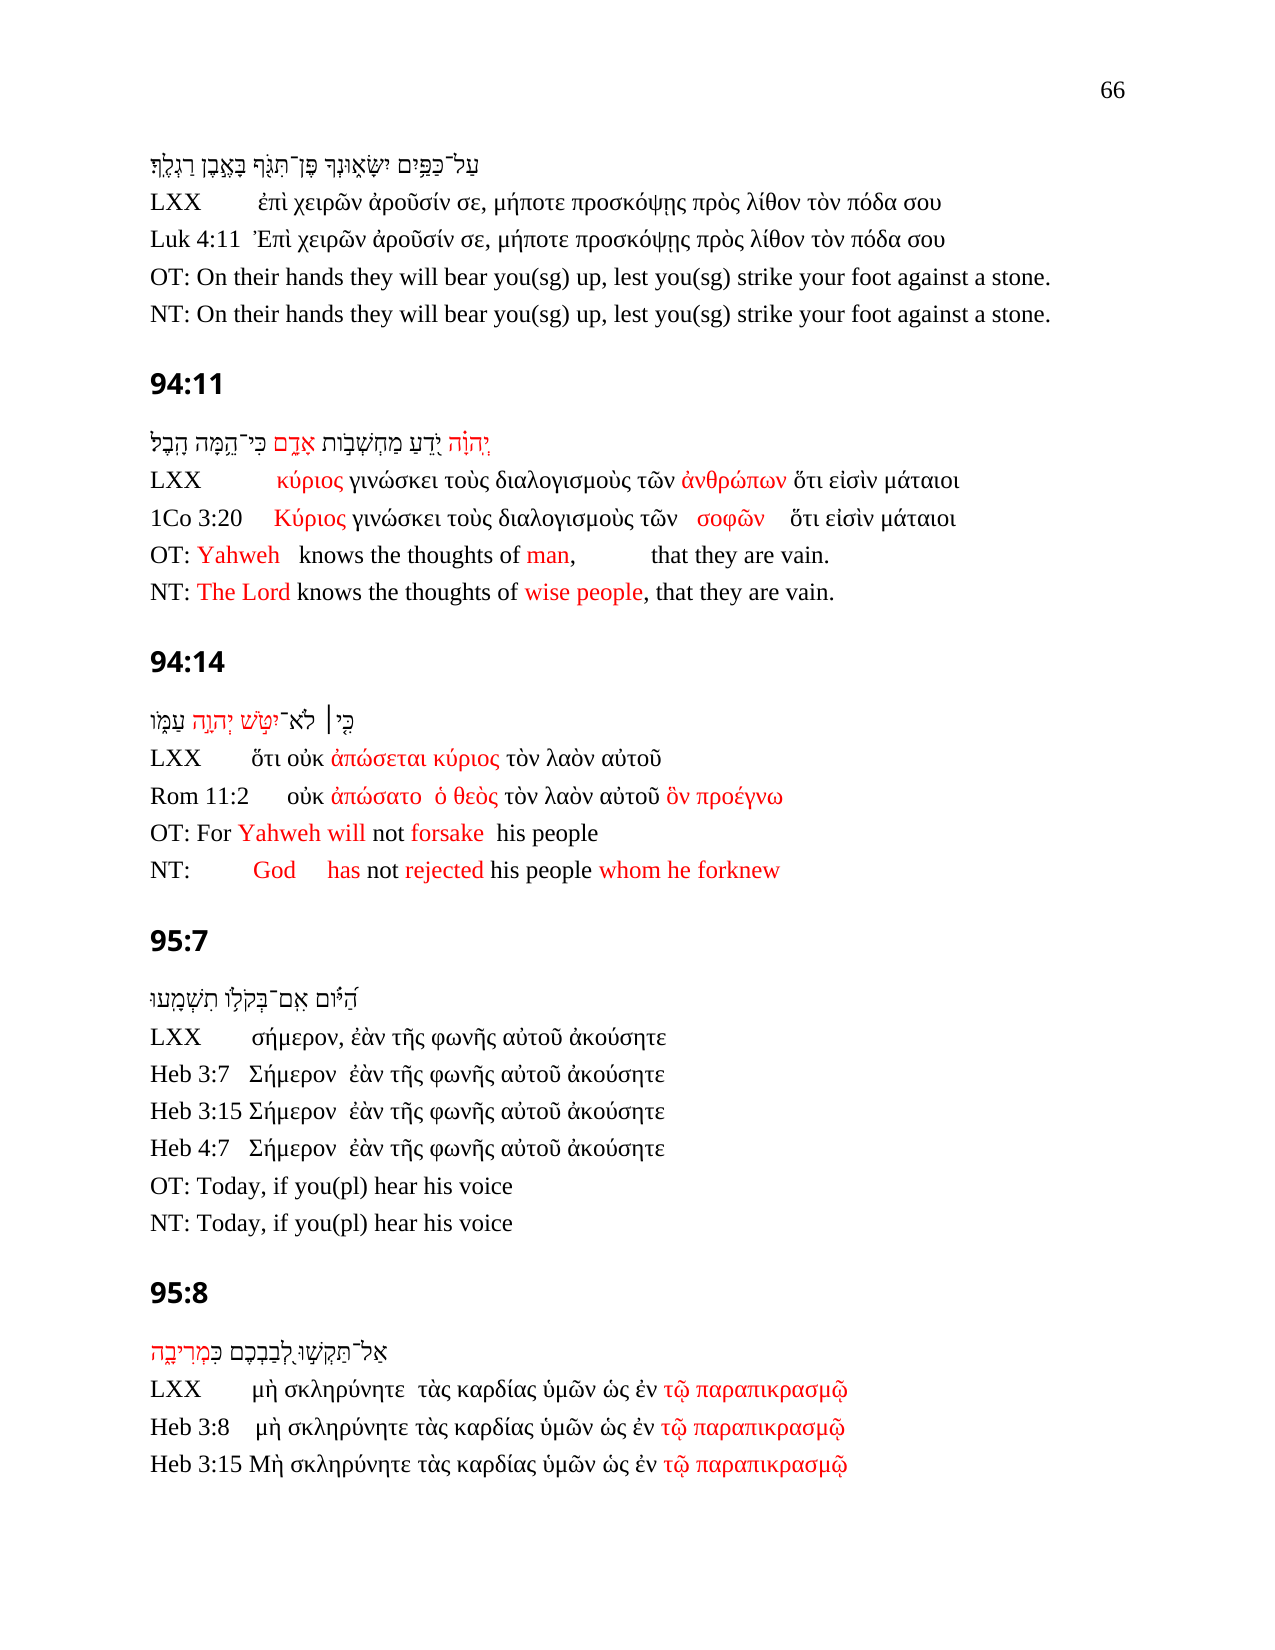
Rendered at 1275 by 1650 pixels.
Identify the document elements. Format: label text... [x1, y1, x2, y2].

text LXX κύριος γινώσκει τοὺς διαλογισμοὺς τῶν ἀνθρώπων ὅτι εἰσὶν μάταιοι [150, 465, 1125, 494]
text Heb 3:8 μὴ σκληρύνητε τὰς καρδίας ὑμῶν ὡς ἐν τῷ παραπικρασμῷ [150, 1412, 1125, 1440]
text Rom 11:2 οὐκ ἀπώσατο ὁ θεὸς τὸν λαὸν αὐτοῦ ὃν προέγνω [150, 781, 1125, 809]
text כִּ֤י׀ לֹא־יִטֹּ֣שׁ יְהוָ֣ה עַמֹּ֑ו [150, 706, 1125, 735]
text LXX μὴ σκληρύνητε τὰς καρδίας ὑμῶν ὡς ἐν τῷ παραπικρασμῷ [150, 1374, 1125, 1403]
text LXX ἐπὶ χειρῶν ἀροῦσίν σε, μήποτε προσκόψῃς πρὸς λίθον τὸν πόδα σου [150, 187, 1125, 216]
text OT: Today, if you(pl) hear his voice [150, 1171, 1125, 1199]
text יְֽהוָ֗ה יֹ֭דֵעַ מַחְשְׁבֹ֣ות אָדָ֑ם כִּי־הֵ֥מָּה הָֽבֶל׃ [150, 428, 1125, 457]
text 95:8 [150, 1270, 1125, 1312]
text Heb 3:7 Σήμερον ἐὰν τῆς φωνῆς αὐτοῦ ἀκούσητε [150, 1059, 1125, 1088]
text OT: For Yahweh will not forsake his people [150, 818, 1125, 847]
text NT: The Lord knows the thoughts of wise people, that they are vain. [150, 577, 1125, 606]
text עַל־כַּפַּ֥יִם יִשָּׂא֑וּנְךָ פֶּן־תִּגֹּ֖ף בָּאֶ֣בֶן רַגְלֶֽךָ׃ [150, 150, 1125, 179]
text NT: On their hands they will bear you(sg) up, lest you(sg) strike your foot against a stone. [150, 299, 1125, 328]
text 94:11 [150, 361, 1125, 403]
text OT: Yahweh knows the thoughts of man, that they are vain. [150, 540, 1125, 569]
text LXX σήμερον, ἐὰν τῆς φωνῆς αὐτοῦ ἀκούσητε [150, 1022, 1125, 1050]
text 94:14 [150, 639, 1125, 681]
text Heb 3:15 Σήμερον ἐὰν τῆς φωνῆς αὐτοῦ ἀκούσητε [150, 1096, 1125, 1125]
text Heb 3:15 Μὴ σκληρύνητε τὰς καρδίας ὑμῶν ὡς ἐν τῷ παραπικρασμῷ [150, 1449, 1125, 1478]
text LXX ὅτι οὐκ ἀπώσεται κύριος τὸν λαὸν αὐτοῦ [150, 743, 1125, 772]
text Luk 4:11 Ἐπὶ χειρῶν ἀροῦσίν σε, μήποτε προσκόψῃς πρὸς λίθον τὸν πόδα σου [150, 224, 1125, 253]
text NT: Today, if you(pl) hear his voice [150, 1208, 1125, 1237]
text 95:7 [150, 918, 1125, 959]
text Heb 4:7 Σήμερον ἐὰν τῆς φωνῆς αὐτοῦ ἀκούσητε [150, 1133, 1125, 1162]
text 1Co 3:20 Κύριος γινώσκει τοὺς διαλογισμοὺς τῶν σοφῶν ὅτι εἰσὶν μάταιοι [150, 503, 1125, 531]
text OT: On their hands they will bear you(sg) up, lest you(sg) strike your foot against a stone. [150, 262, 1125, 291]
text NT: God has not rejected his people whom he forknew [150, 855, 1125, 884]
text הַ֝יֹּ֗ום אִֽם־בְּקֹלֹ֥ו תִשְׁמָֽעוּ [150, 984, 1125, 1013]
text אַל־תַּקְשׁ֣וּ לְ֭בַבְכֶם כִּמְרִיבָ֑ה [150, 1337, 1125, 1366]
